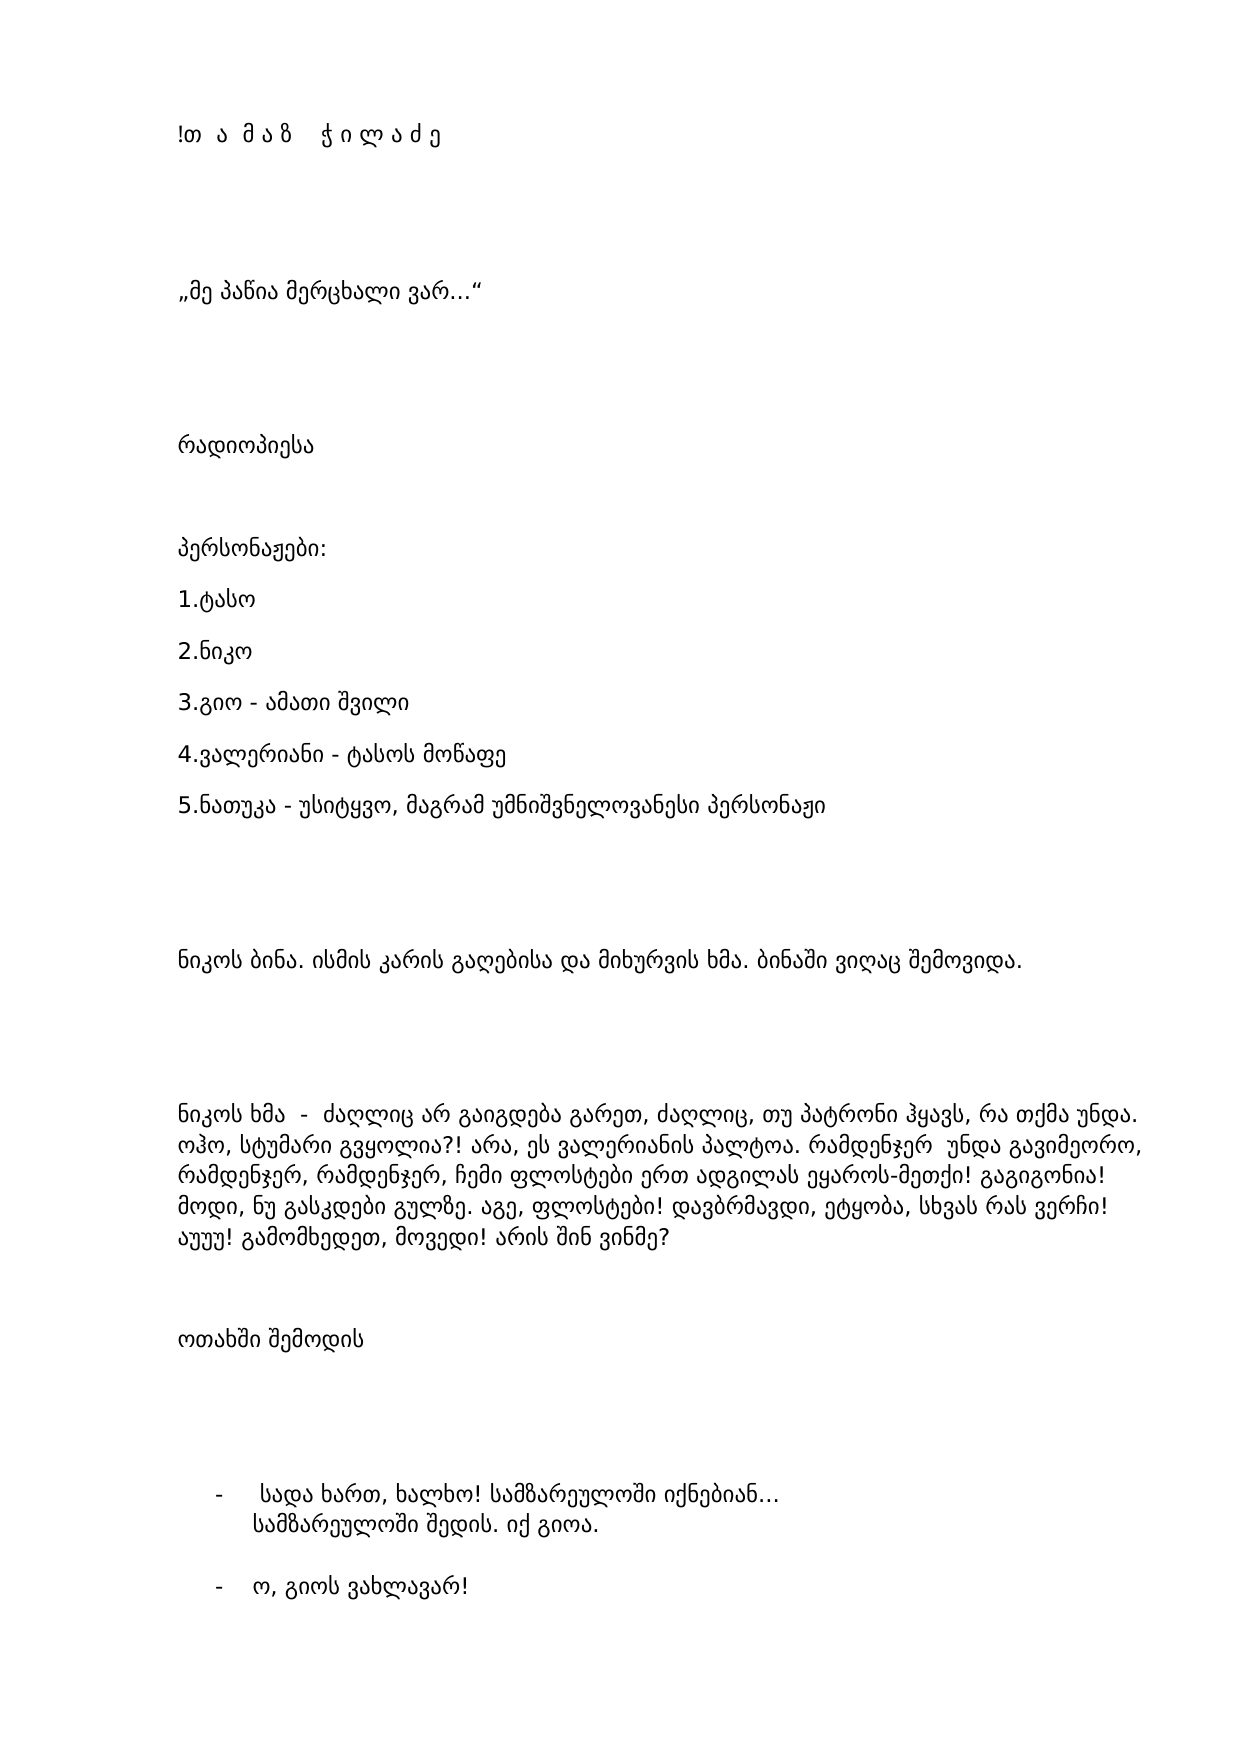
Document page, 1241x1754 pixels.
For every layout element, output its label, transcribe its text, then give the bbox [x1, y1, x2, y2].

text „მე პაწია მერცხალი ვარ...“ [177, 278, 1152, 304]
text 4.ვალერიანი - ტასოს მოწაფე [177, 741, 1152, 768]
list სადა ხართ, ხალხო! სამზარეულოში იქნებიან... [215, 1481, 1152, 1508]
text ნიკოს ხმა - ძაღლიც არ გაიგდება გარეთ, ძაღლიც, თუ პატრონი ჰყავს, რა თქმა უნდა. ოჰო, სტუმარი გვყოლია?! არა, ეს ვალერიანის პალტოა. რამდენჯერ უნდა გავიმეორო, რამდენჯერ, რამდენჯერ, ჩემი ფლოსტები ერთ ადგილას ეყაროს-მეთქი! გაგიგონია! მოდი, ნუ გასკდები გულზე. აგე, ფლოსტები! დავბრმავდი, ეტყობა, სხვას რას ვერჩი! აუუუ! გამომხედეთ, მოვედი! არის შინ ვინმე? [177, 1101, 1152, 1250]
text პერსონაჟები: [177, 535, 1152, 562]
text 2.ნიკო [177, 638, 1152, 665]
list ო, გიოს ვახლავარ! [215, 1573, 1152, 1599]
text 5.ნათუკა - უსიტყვო, მაგრამ უმნიშვნელოვანესი პერსონაჟი [177, 792, 1152, 819]
list სამზარეულოში შედის. იქ გიოა. [252, 1512, 1152, 1538]
text !თ ა მ ა ზ ჭ ი ლ ა ძ ე [177, 118, 1152, 149]
text 1.ტასო [177, 587, 1152, 613]
text 3.გიო - ამათი შვილი [177, 689, 1152, 716]
text რადიოპიესა [177, 432, 1152, 459]
text ოთახში შემოდის [177, 1327, 1152, 1353]
text ნიკოს ბინა. ისმის კარის გაღებისა და მიხურვის ხმა. ბინაში ვიღაც შემოვიდა. [177, 947, 1152, 973]
